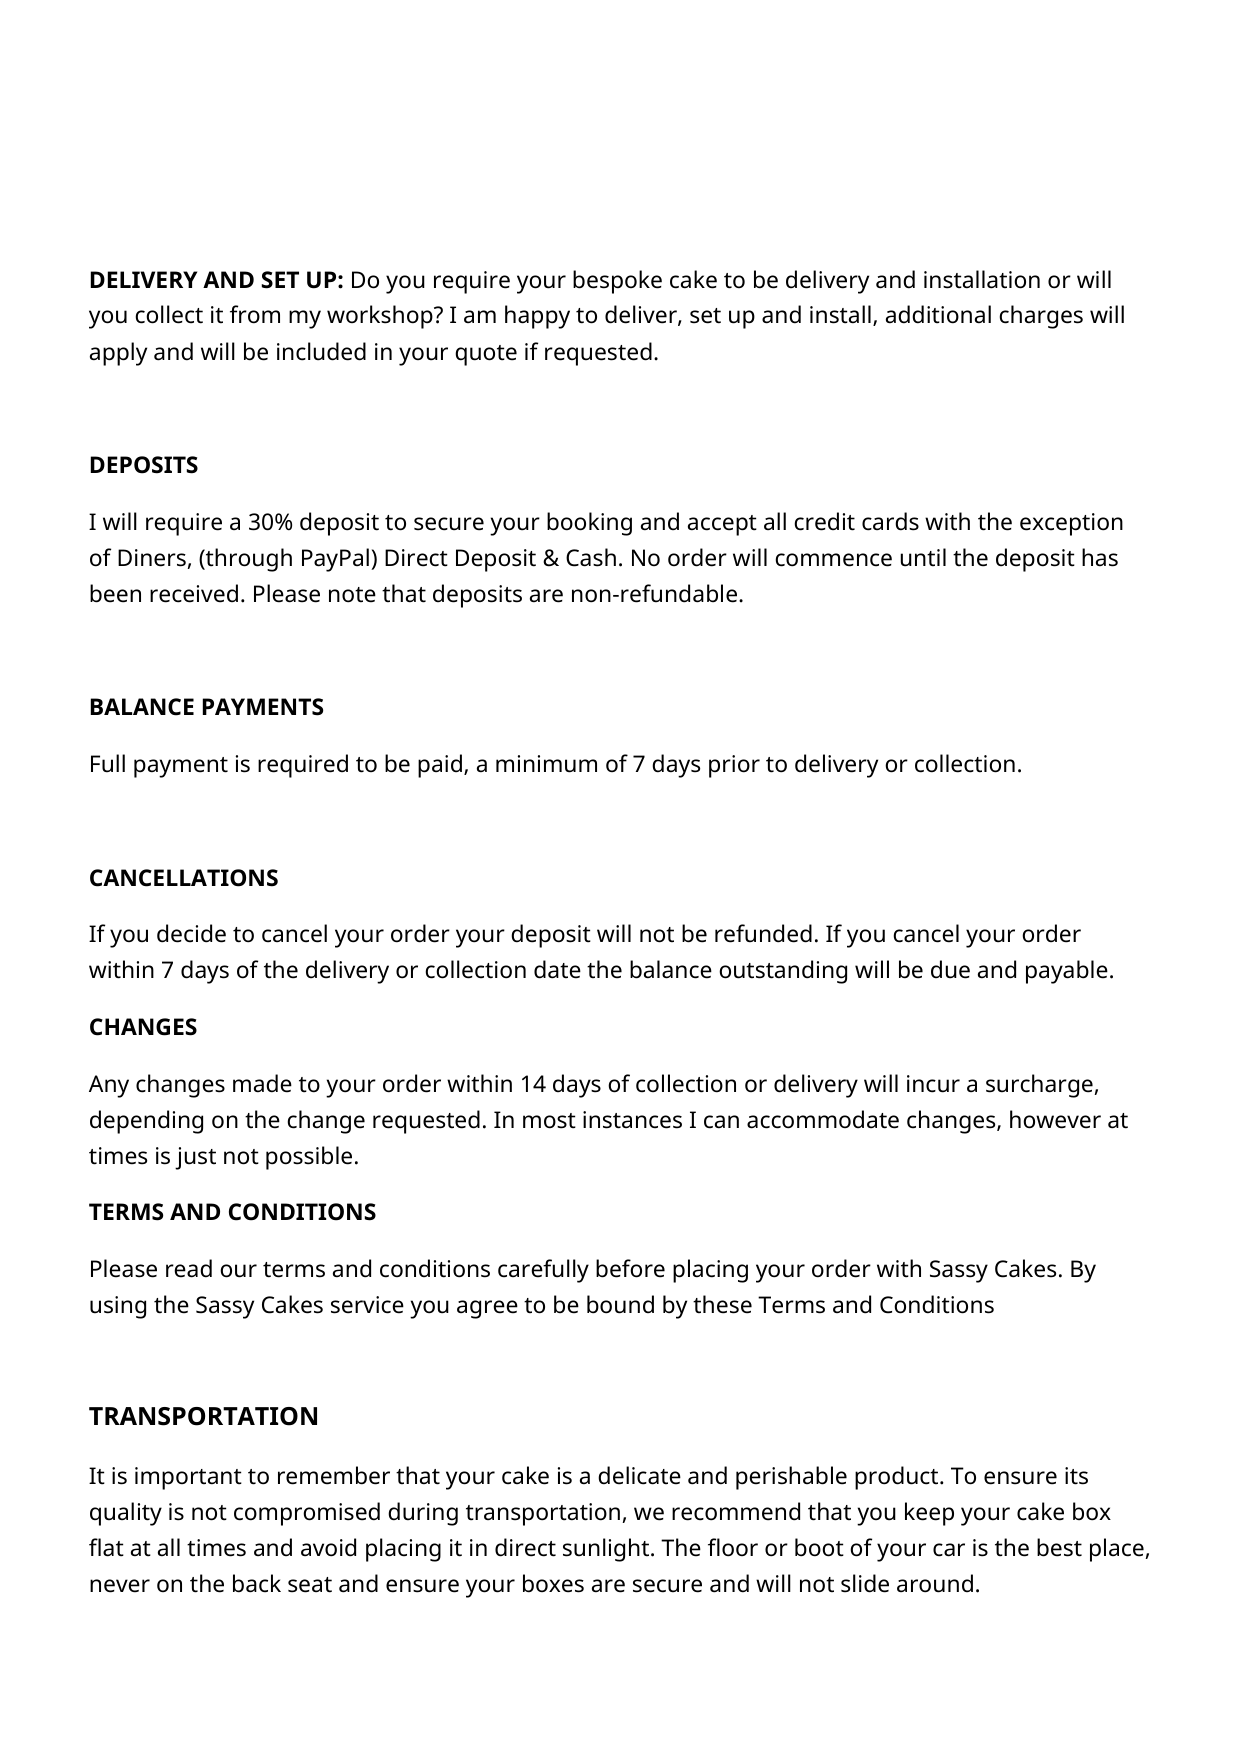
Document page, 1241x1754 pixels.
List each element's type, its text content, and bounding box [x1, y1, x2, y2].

text Full payment is required to be paid, a minimum of 7 days prior to delivery or collection. [89, 748, 1152, 779]
text DEPOSITS [89, 449, 1152, 480]
text CHANGES [89, 1011, 1152, 1042]
text It is important to remember that your cake is a delicate and perishable product. To ensure its quality is not compromised during transportation, we recommend that you keep your cake box flat at all times and avoid placing it in direct sunlight. The floor or boot of your car is the best place, never on the back seat and ensure your boxes are secure and will not slide around. [89, 1460, 1152, 1599]
text I will require a 30% deposit to secure your booking and accept all credit cards with the exception of Diners, (through PayPal) Direct Deposit & Cash. No order will commence until the deposit has been received. Please note that deposits are non-refundable. [89, 506, 1152, 609]
text BALANCE PAYMENTS [89, 691, 1152, 722]
text CANCELLATIONS [89, 861, 1152, 893]
text DELIVERY AND SET UP: Do you require your bespoke cake to be delivery and installation or will you collect it from my workshop? I am happy to deliver, set up and install, additional charges will apply and will be included in your quote if requested. [89, 263, 1152, 367]
text Please read our terms and conditions carefully before placing your order with Sassy Cakes. By using the Sassy Cakes service you agree to be bound by these Terms and Conditions [89, 1253, 1152, 1320]
text TRANSPORTATION [89, 1399, 1152, 1433]
text If you decide to cancel your order your deposit will not be refunded. If you cancel your order within 7 days of the delivery or collection date the balance outstanding will be due and payable. [89, 918, 1152, 985]
text Any changes made to your order within 14 days of collection or delivery will incur a surcharge, depending on the change requested. In most instances I can accommodate changes, however at times is just not possible. [89, 1068, 1152, 1171]
text TERMS AND CONDITIONS [89, 1196, 1152, 1228]
